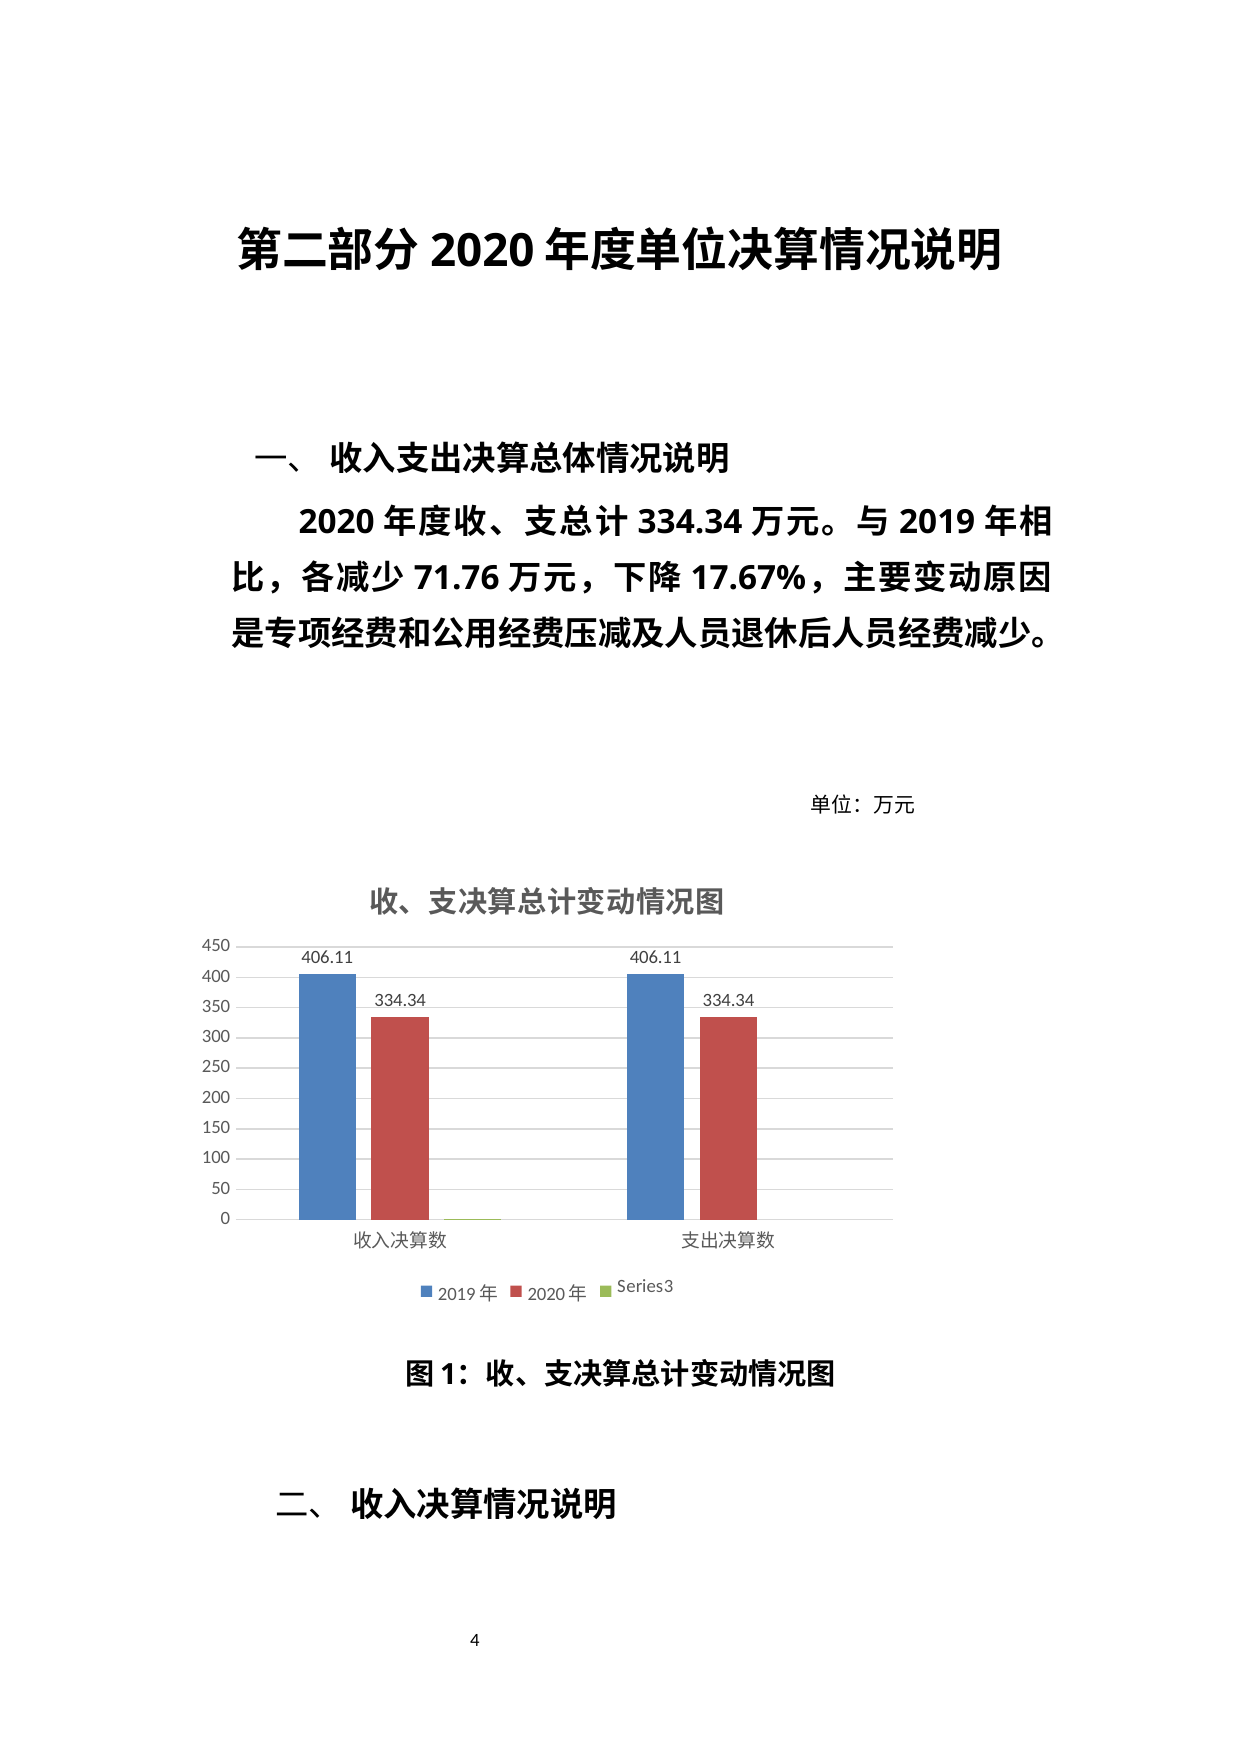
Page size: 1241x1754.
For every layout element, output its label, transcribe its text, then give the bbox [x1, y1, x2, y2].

list 收入支出决算总体情况说明 [254, 423, 1053, 488]
text 2020年度收、支总计334.34万元。与2019年相比，各减少71.76万元，下降17.67%，主要变动原因是专项经费和公用经费压减及人员退休后人员经费减少。 [231, 488, 1053, 657]
subtitle 第二部分 2020年度单位决算情况说明 [231, 197, 1007, 295]
text 图1：收、支决算总计变动情况图 [187, 1339, 1053, 1404]
list 收入决算情况说明 [275, 1469, 1053, 1534]
